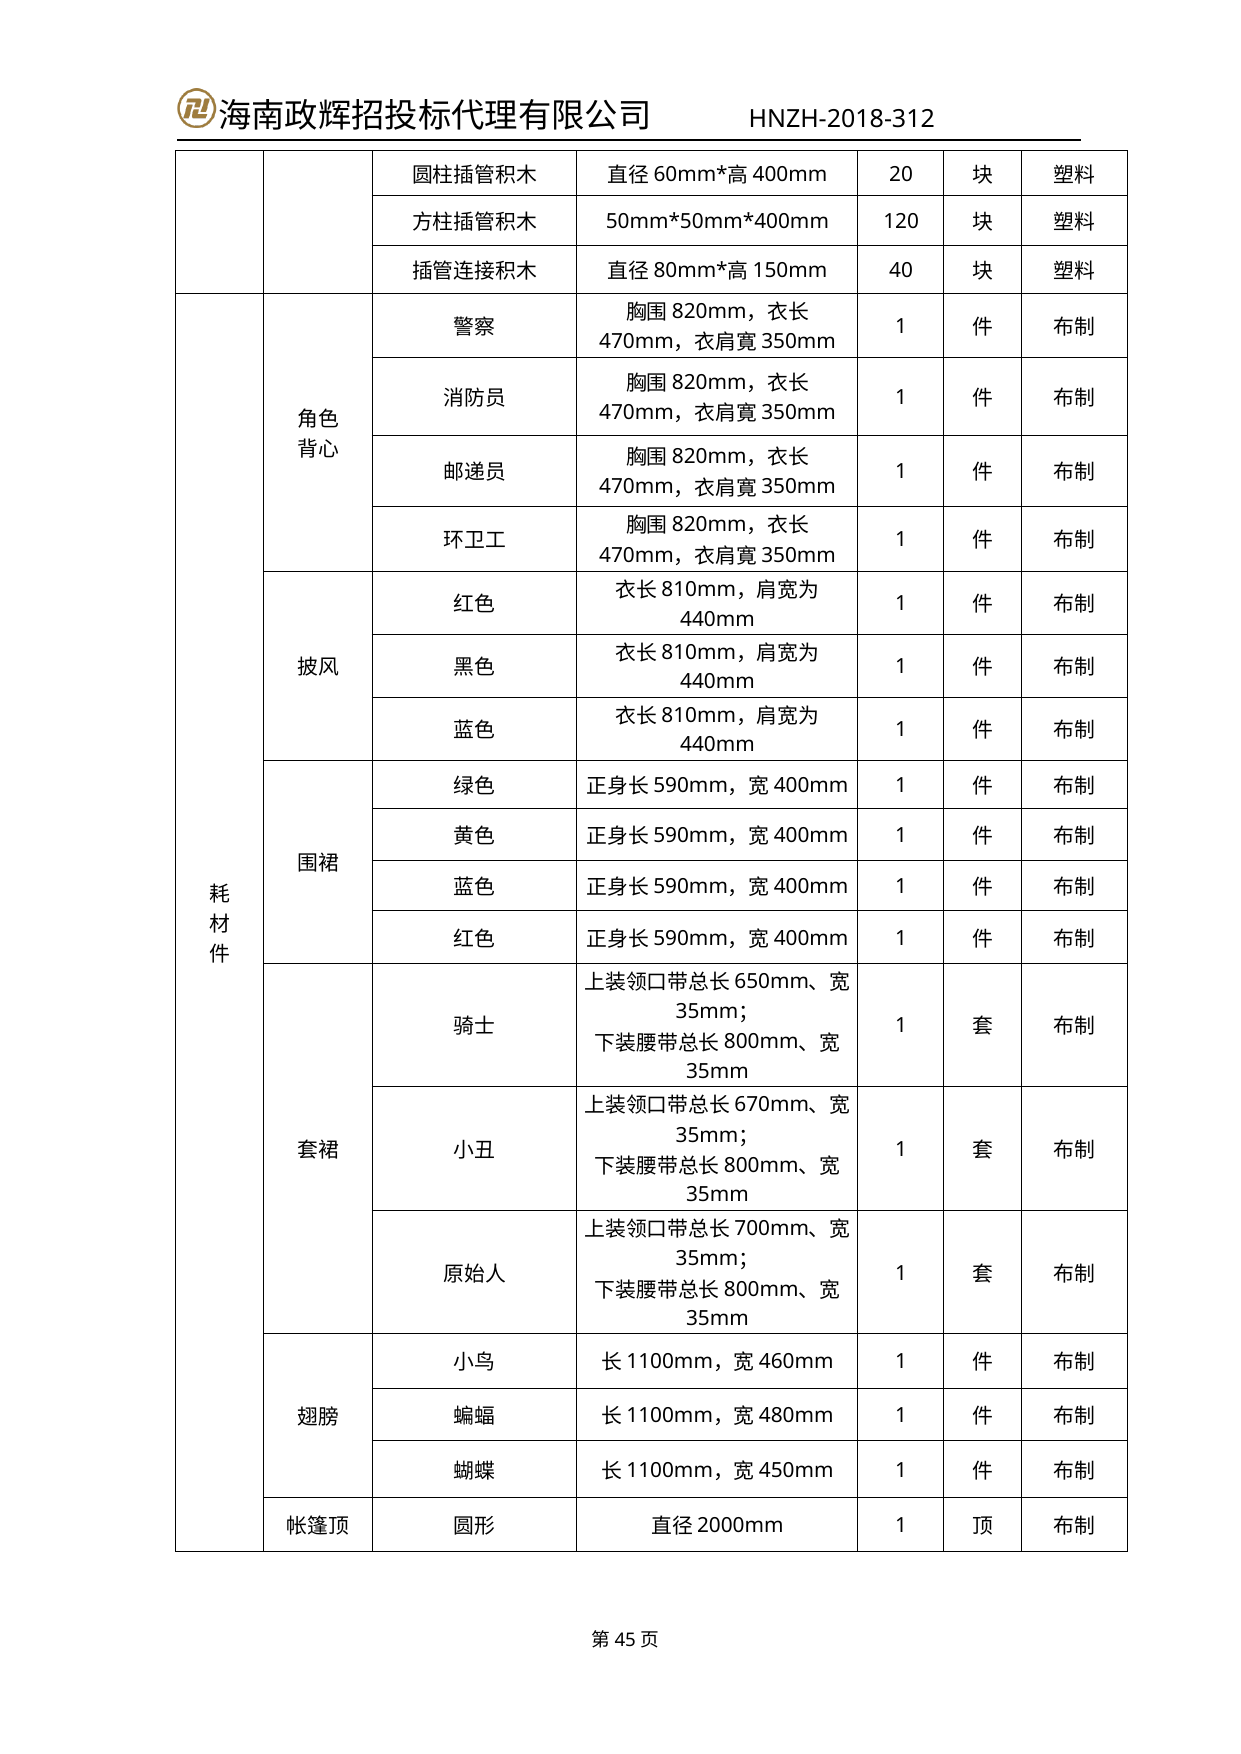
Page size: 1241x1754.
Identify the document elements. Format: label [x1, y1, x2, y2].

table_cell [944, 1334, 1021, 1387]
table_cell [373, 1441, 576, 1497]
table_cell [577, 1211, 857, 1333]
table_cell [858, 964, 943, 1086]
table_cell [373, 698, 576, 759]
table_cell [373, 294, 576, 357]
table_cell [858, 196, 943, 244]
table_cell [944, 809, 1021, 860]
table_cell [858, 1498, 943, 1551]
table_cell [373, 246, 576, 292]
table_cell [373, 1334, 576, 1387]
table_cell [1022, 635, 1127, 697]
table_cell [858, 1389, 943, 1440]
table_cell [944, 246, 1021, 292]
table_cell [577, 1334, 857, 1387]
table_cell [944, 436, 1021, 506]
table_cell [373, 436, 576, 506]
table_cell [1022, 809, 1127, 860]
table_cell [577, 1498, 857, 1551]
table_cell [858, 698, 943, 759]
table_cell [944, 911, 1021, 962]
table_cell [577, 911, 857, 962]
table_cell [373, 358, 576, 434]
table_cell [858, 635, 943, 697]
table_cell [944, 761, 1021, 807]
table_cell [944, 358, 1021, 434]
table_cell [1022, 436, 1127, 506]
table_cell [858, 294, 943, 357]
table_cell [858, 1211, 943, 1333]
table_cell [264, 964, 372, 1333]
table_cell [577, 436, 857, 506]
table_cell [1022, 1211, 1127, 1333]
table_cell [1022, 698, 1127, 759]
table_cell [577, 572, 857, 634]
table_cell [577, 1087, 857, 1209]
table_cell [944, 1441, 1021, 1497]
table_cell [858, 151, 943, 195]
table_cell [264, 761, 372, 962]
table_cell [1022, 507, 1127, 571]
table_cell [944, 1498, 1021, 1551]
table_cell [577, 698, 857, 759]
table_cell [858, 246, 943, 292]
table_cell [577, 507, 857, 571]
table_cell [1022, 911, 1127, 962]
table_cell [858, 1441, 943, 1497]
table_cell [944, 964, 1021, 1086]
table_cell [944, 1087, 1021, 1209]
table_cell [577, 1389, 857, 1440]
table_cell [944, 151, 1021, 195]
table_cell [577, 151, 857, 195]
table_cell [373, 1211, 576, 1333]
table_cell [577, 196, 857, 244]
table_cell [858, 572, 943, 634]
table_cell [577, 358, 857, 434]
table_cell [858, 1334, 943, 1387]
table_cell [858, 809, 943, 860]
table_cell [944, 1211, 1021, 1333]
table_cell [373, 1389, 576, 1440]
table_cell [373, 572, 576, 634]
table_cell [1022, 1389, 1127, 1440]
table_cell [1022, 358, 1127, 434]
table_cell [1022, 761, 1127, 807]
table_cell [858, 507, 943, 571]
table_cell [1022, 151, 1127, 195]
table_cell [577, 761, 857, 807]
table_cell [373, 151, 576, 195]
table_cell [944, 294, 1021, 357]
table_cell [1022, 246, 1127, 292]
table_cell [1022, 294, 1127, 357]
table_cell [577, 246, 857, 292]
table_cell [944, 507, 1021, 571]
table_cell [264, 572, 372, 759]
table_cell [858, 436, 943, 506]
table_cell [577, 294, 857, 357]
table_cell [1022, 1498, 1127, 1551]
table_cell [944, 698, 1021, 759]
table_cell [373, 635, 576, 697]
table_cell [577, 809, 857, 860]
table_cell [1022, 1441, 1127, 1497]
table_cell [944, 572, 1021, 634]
picture [177, 88, 218, 128]
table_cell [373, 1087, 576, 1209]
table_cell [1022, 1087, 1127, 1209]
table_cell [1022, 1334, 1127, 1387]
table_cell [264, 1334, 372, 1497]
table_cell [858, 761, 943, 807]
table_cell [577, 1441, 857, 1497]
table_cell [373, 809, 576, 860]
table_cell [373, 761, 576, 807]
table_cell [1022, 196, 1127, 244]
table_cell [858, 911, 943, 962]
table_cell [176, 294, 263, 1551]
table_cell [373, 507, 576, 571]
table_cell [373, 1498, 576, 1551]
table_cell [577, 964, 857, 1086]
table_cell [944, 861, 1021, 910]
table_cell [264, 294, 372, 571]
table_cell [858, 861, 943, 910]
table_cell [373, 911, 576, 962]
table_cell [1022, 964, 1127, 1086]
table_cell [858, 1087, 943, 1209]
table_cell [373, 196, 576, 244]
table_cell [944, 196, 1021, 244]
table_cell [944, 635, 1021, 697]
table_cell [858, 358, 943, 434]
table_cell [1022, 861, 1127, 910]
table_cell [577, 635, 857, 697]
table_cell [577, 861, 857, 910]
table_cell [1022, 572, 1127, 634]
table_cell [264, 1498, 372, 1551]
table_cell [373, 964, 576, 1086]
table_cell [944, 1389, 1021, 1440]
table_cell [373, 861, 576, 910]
